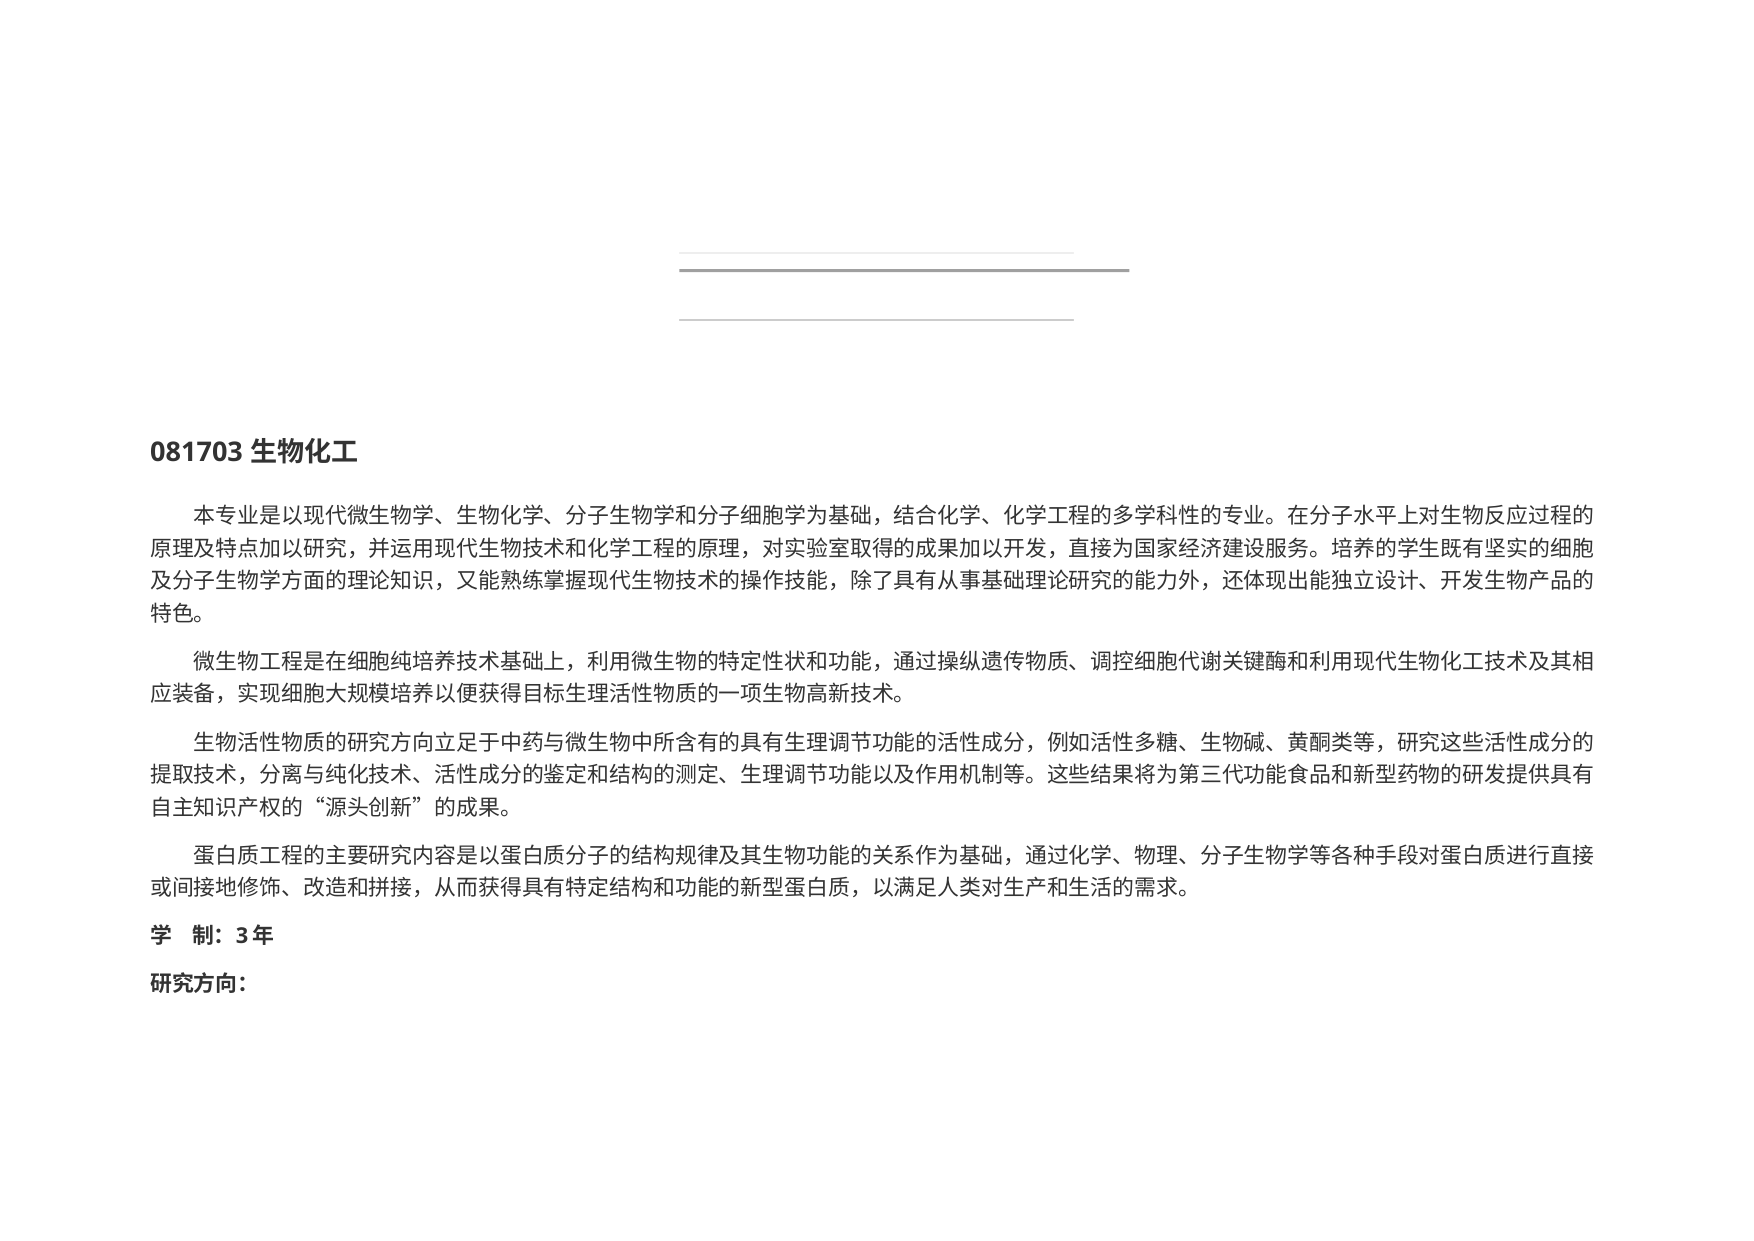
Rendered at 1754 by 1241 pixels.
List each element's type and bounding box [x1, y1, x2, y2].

table_header [150, 198, 1604, 385]
table_header [150, 417, 1604, 1014]
